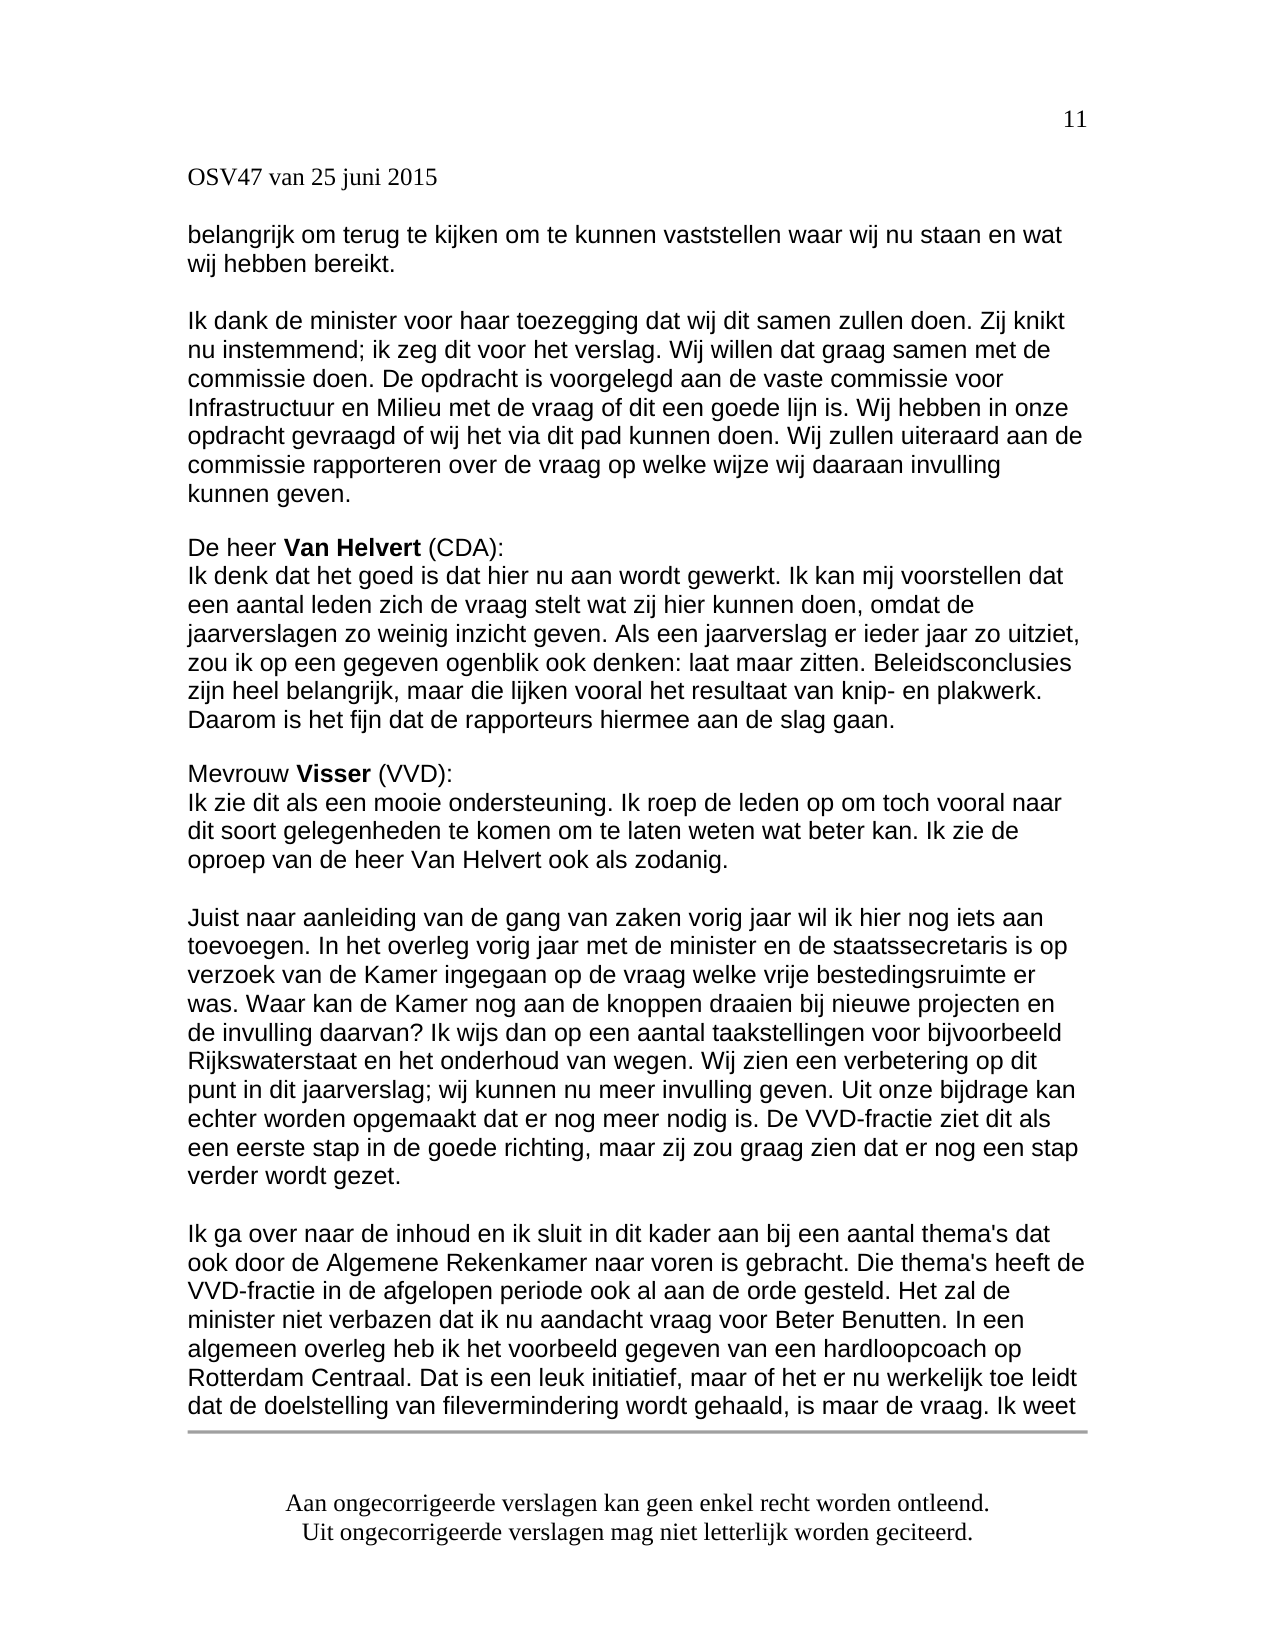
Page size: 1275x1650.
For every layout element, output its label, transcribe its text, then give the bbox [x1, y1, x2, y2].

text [187, 220, 1087, 507]
text De heer Van Helvert (CDA): Ik denk dat het goed is dat hier nu aan wordt gewerkt. Ik kan mij voorstellen dat een aantal leden zich de vraag stelt wat zij hier kunnen doen, omdat de jaarverslagen zo weinig inzicht geven. Als een jaarverslag er ieder jaar zo uitziet, zou ik op een gegeven ogenblik ook denken: laat maar zitten. Beleidsconclusies zijn heel belangrijk, maar die lijken vooral het resultaat van knip- en plakwerk. Daarom is het fijn dat de rapporteurs hiermee aan de slag gaan. [187, 532, 1087, 734]
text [187, 759, 1087, 1420]
